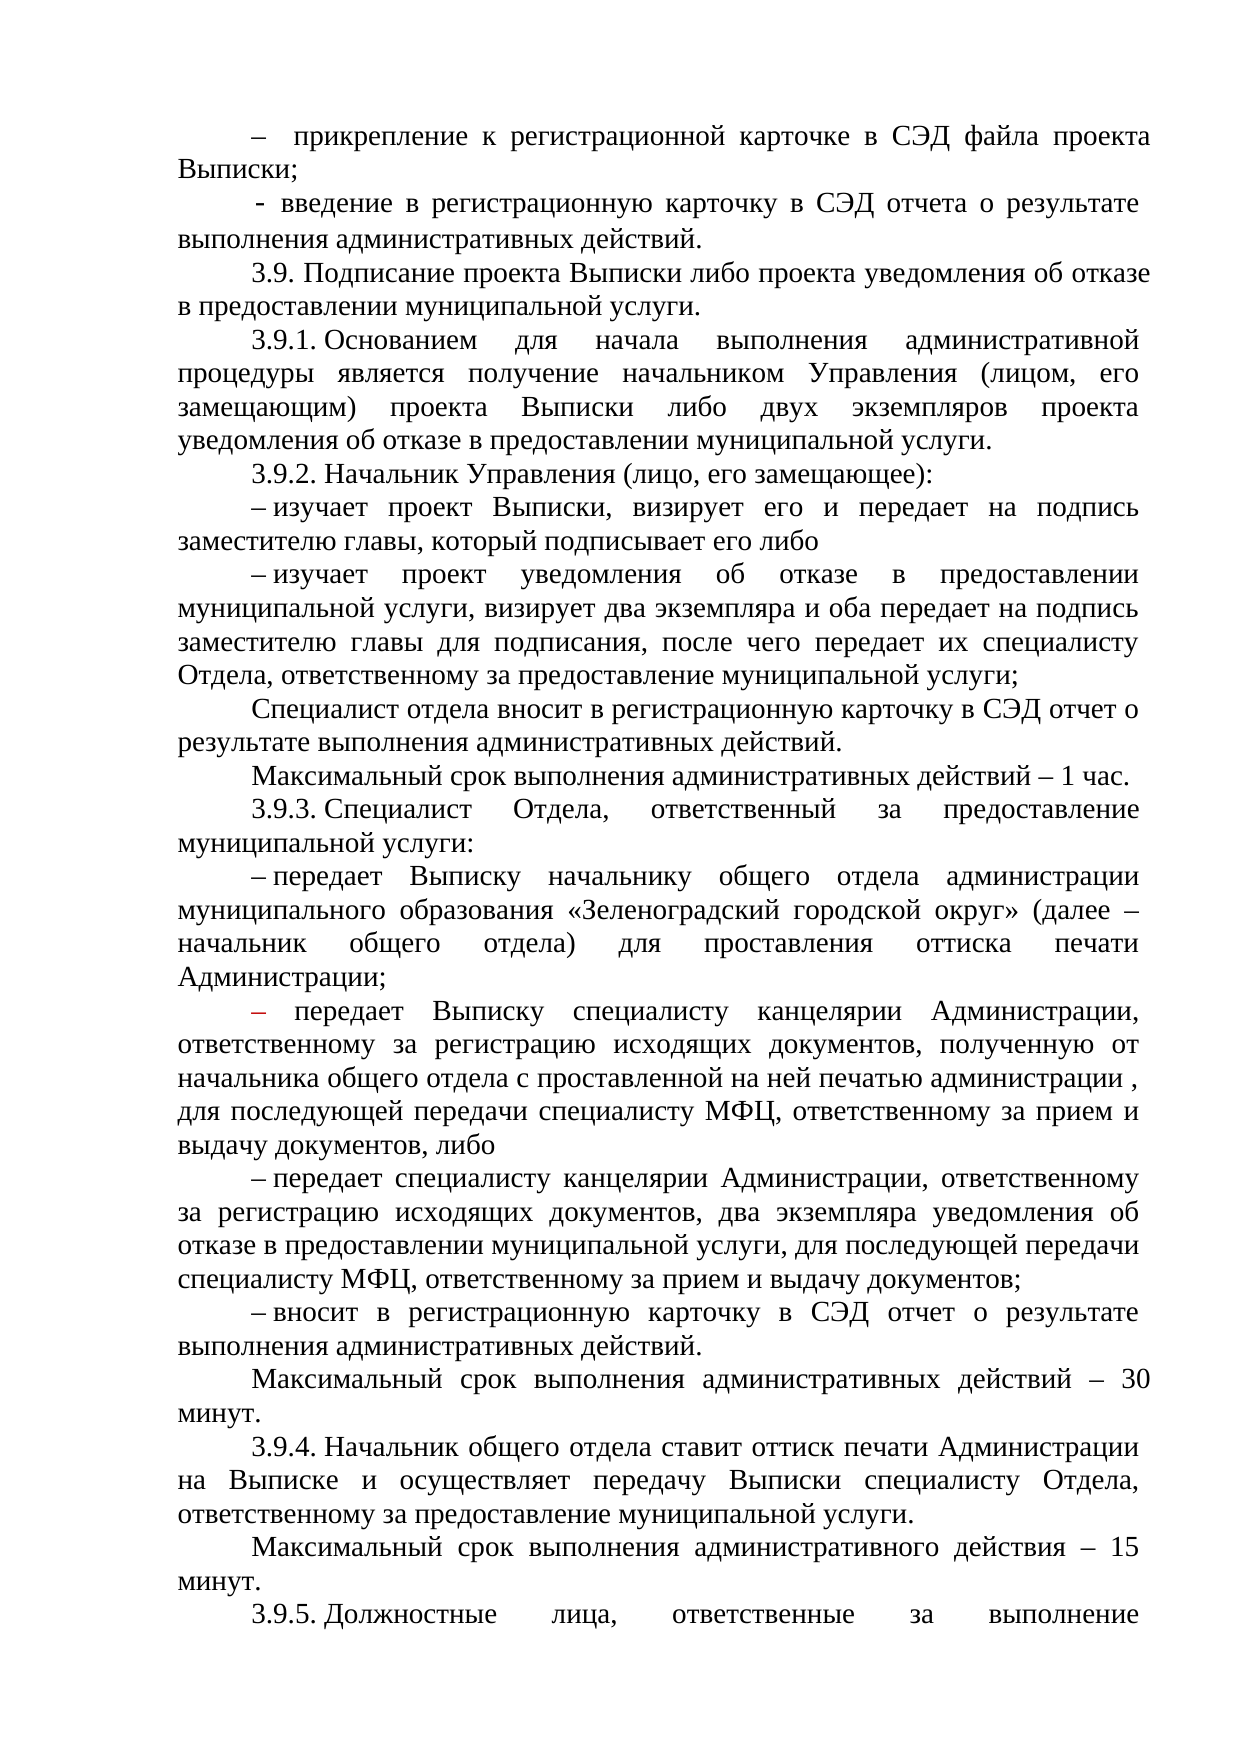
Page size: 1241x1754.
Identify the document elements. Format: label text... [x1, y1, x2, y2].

text 3.9.4. Начальник общего отдела ставит оттиск печати Администрации на Выписке и осуществляет передачу Выписки специалисту Отдела, ответственному за предоставление муниципальной услуги. [177, 1429, 1140, 1529]
text – вносит в регистрационную карточку в СЭД отчет о результате выполнения административных действий. [177, 1294, 1140, 1362]
text – изучает проект Выписки, визирует его и передает на подпись заместителю главы, который подписывает его либо [177, 489, 1140, 557]
list 3.9.2. Начальник Управления (лицо, его замещающее): [177, 456, 1140, 489]
text – передает Выписку специалисту канцелярии Администрации, ответственному за регистрацию исходящих документов, полученную от начальника общего отдела с проставленной на ней печатью администрации , для последующей передачи специалисту МФЦ, ответственному за прием и выдачу документов, либо [177, 993, 1140, 1160]
text 3.9. Подписание проекта Выписки либо проекта уведомления об отказе в предоставлении муниципальной услуги. [177, 255, 1152, 322]
text – передает специалисту канцелярии Администрации, ответственному за регистрацию исходящих документов, два экземпляра уведомления об отказе в предоставлении муниципальной услуги, для последующей передачи специалисту МФЦ, ответственному за прием и выдачу документов; [177, 1160, 1140, 1294]
text – передает Выписку начальнику общего отдела администрации муниципального образования «Зеленоградский городской округ» (далее – начальник общего отдела) для проставления оттиска печати Администрации; [177, 858, 1140, 993]
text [177, 1596, 1140, 1630]
text 3.9.3. Специалист Отдела, ответственный за предоставление муниципальной услуги: [177, 791, 1140, 858]
list введение в регистрационную карточку в СЭД отчета о результате выполнения административных действий. [177, 185, 1140, 255]
text – изучает проект уведомления об отказе в предоставлении муниципальной услуги, визирует два экземпляра и оба передает на подпись заместителю главы для подписания, после чего передает их специалисту Отдела, ответственному за предоставление муниципальной услуги; [177, 557, 1140, 691]
text Максимальный срок выполнения административных действий – 1 час. [177, 758, 1152, 791]
text – прикрепление к регистрационной карточке в СЭД файла проекта Выписки; [177, 118, 1152, 185]
list 3.9.1. Основанием для начала выполнения административной процедуры является получение начальником Управления (лицом, его замещающим) проекта Выписки либо двух экземпляров проекта уведомления об отказе в предоставлении муниципальной услуги. [177, 322, 1140, 456]
text Максимальный срок выполнения административных действий – 30 минут. [177, 1362, 1152, 1429]
text Максимальный срок выполнения административного действия – 15 минут. [177, 1529, 1140, 1596]
text Специалист отдела вносит в регистрационную карточку в СЭД отчет о результате выполнения административных действий. [177, 691, 1140, 758]
